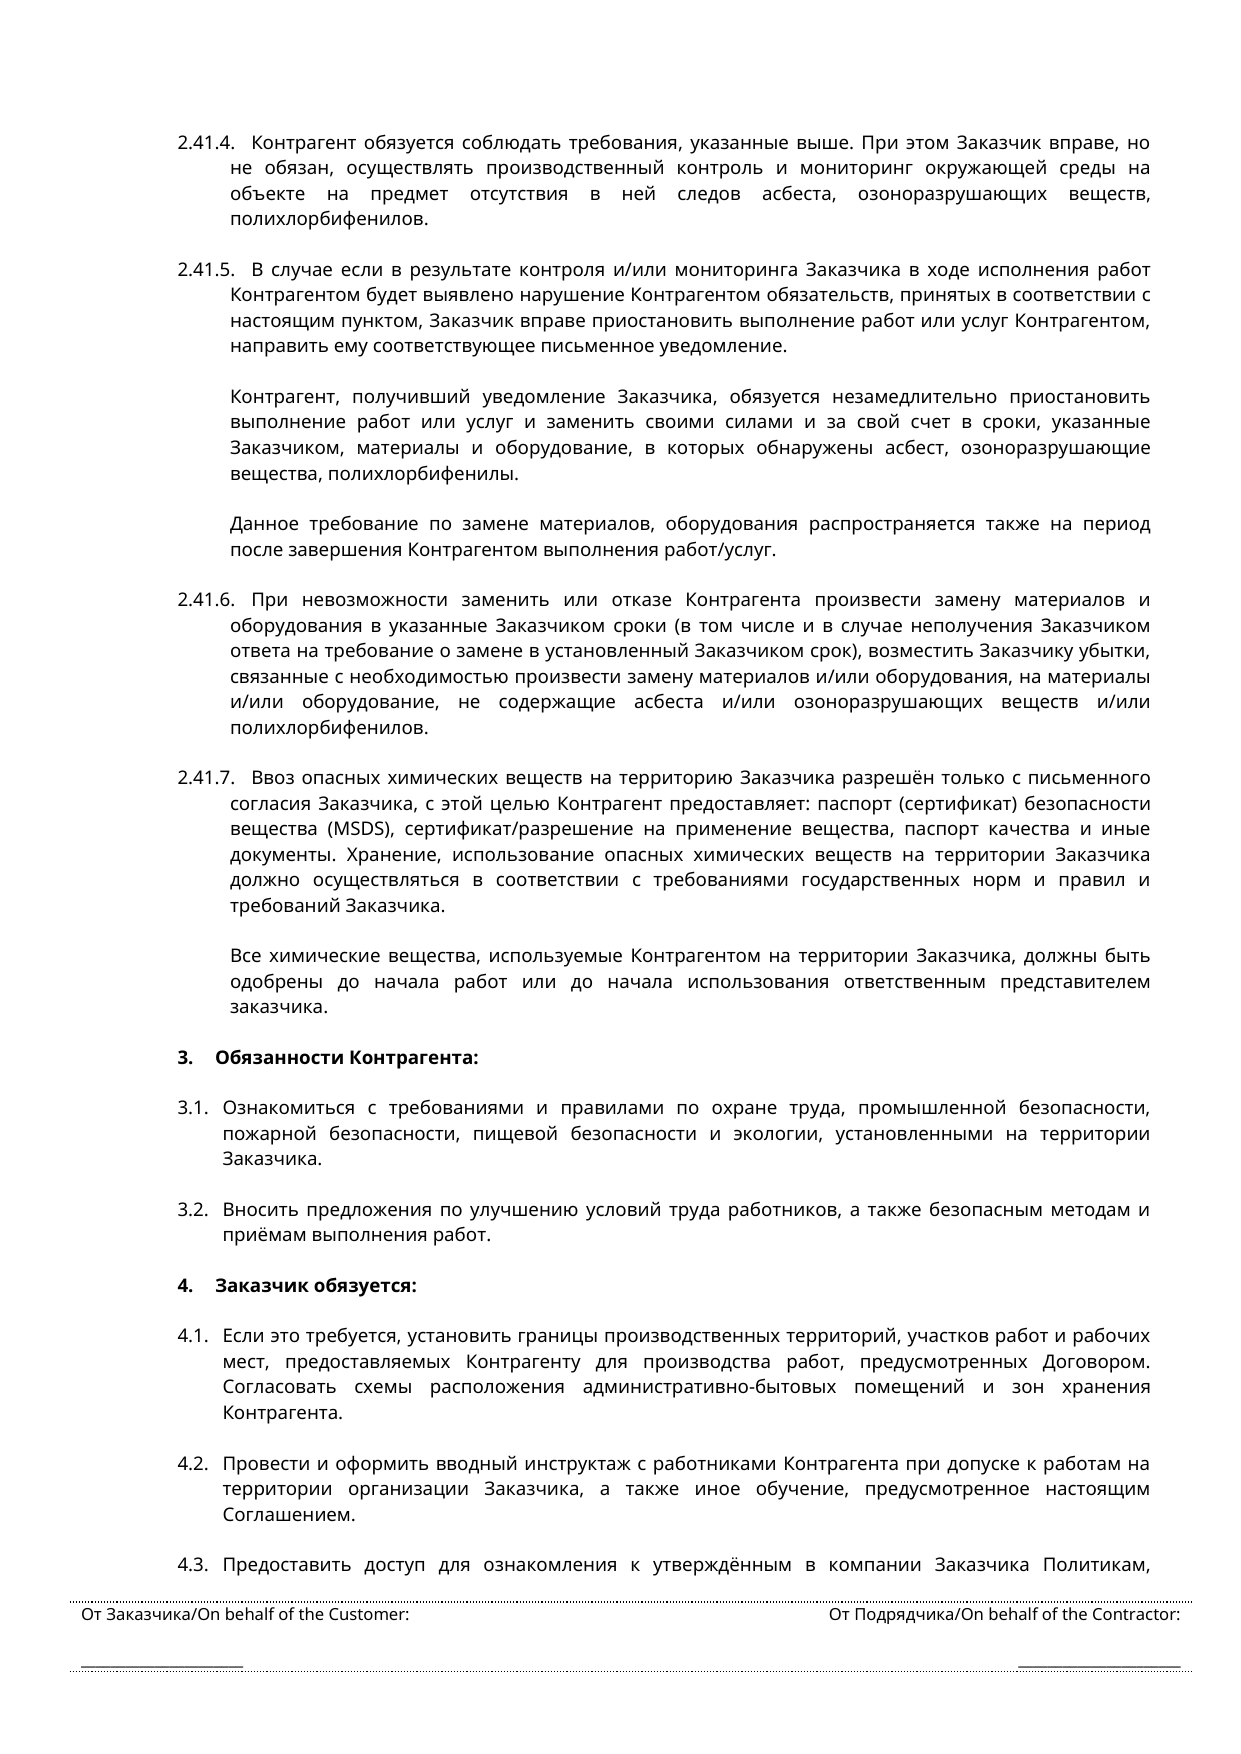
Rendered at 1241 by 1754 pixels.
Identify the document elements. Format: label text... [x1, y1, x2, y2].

list Провести и оформить вводный инструктаж с работниками Контрагента при допуске к работам на территории организации Заказчика, а также иное обучение, предусмотренное настоящим Соглашением. [177, 1450, 1152, 1526]
list Вносить предложения по улучшению условий труда работников, а также безопасным методам и приёмам выполнения работ. [177, 1196, 1152, 1247]
list Ввоз опасных химических веществ на территорию Заказчика разрешён только с письменного согласия Заказчика, с этой целью Контрагент предоставляет: паспорт (сертификат) безопасности вещества (MSDS), сертификат/разрешение на применение вещества, паспорт качества и иные документы. Хранение, использование опасных химических веществ на территории Заказчика должно осуществляться в соответствии с требованиями государственных норм и правил и требований Заказчика. [177, 764, 1152, 918]
list В случае если в результате контроля и/или мониторинга Заказчика в ходе исполнения работ Контрагентом будет выявлено нарушение Контрагентом обязательств, принятых в соответствии с настоящим пунктом, Заказчик вправе приостановить выполнение работ или услуг Контрагентом, направить ему соответствующее письменное уведомление. [177, 256, 1152, 358]
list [177, 1551, 1152, 1577]
text Данное требование по замене материалов, оборудования распространяется также на период после завершения Контрагентом выполнения работ/услуг. [230, 510, 1152, 561]
list Контрагент обязуется соблюдать требования, указанные выше. При этом Заказчик вправе, но не обязан, осуществлять производственный контроль и мониторинг окружающей среды на объекте на предмет отсутствия в ней следов асбеста, озоноразрушающих веществ, полихлорбифенилов. [177, 129, 1152, 231]
list Заказчик обязуется: [177, 1272, 1152, 1298]
list Если это требуется, установить границы производственных территорий, участков работ и рабочих мест, предоставляемых Контрагенту для производства работ, предусмотренных Договором. Согласовать схемы расположения административно-бытовых помещений и зон хранения Контрагента. [177, 1323, 1152, 1425]
text Контрагент, получивший уведомление Заказчика, обязуется незамедлительно приостановить выполнение работ или услуг и заменить своими силами и за свой счет в сроки, указанные Заказчиком, материалы и оборудование, в которых обнаружены асбест, озоноразрушающие вещества, полихлорбифенилы. [230, 383, 1152, 485]
list Обязанности Контрагента: [177, 1044, 1152, 1070]
list Ознакомиться с требованиями и правилами по охране труда, промышленной безопасности, пожарной безопасности, пищевой безопасности и экологии, установленными на территории Заказчика. [177, 1095, 1152, 1171]
text Все химические вещества, используемые Контрагентом на территории Заказчика, должны быть одобрены до начала работ или до начала использования ответственным представителем заказчика. [230, 943, 1152, 1019]
list При невозможности заменить или отказе Контрагента произвести замену материалов и оборудования в указанные Заказчиком сроки (в том числе и в случае неполучения Заказчиком ответа на требование о замене в установленный Заказчиком срок), возместить Заказчику убытки, связанные с необходимостью произвести замену материалов и/или оборудования, на материалы и/или оборудование, не содержащие асбеста и/или озоноразрушающих веществ и/или полихлорбифенилов. [177, 586, 1152, 739]
